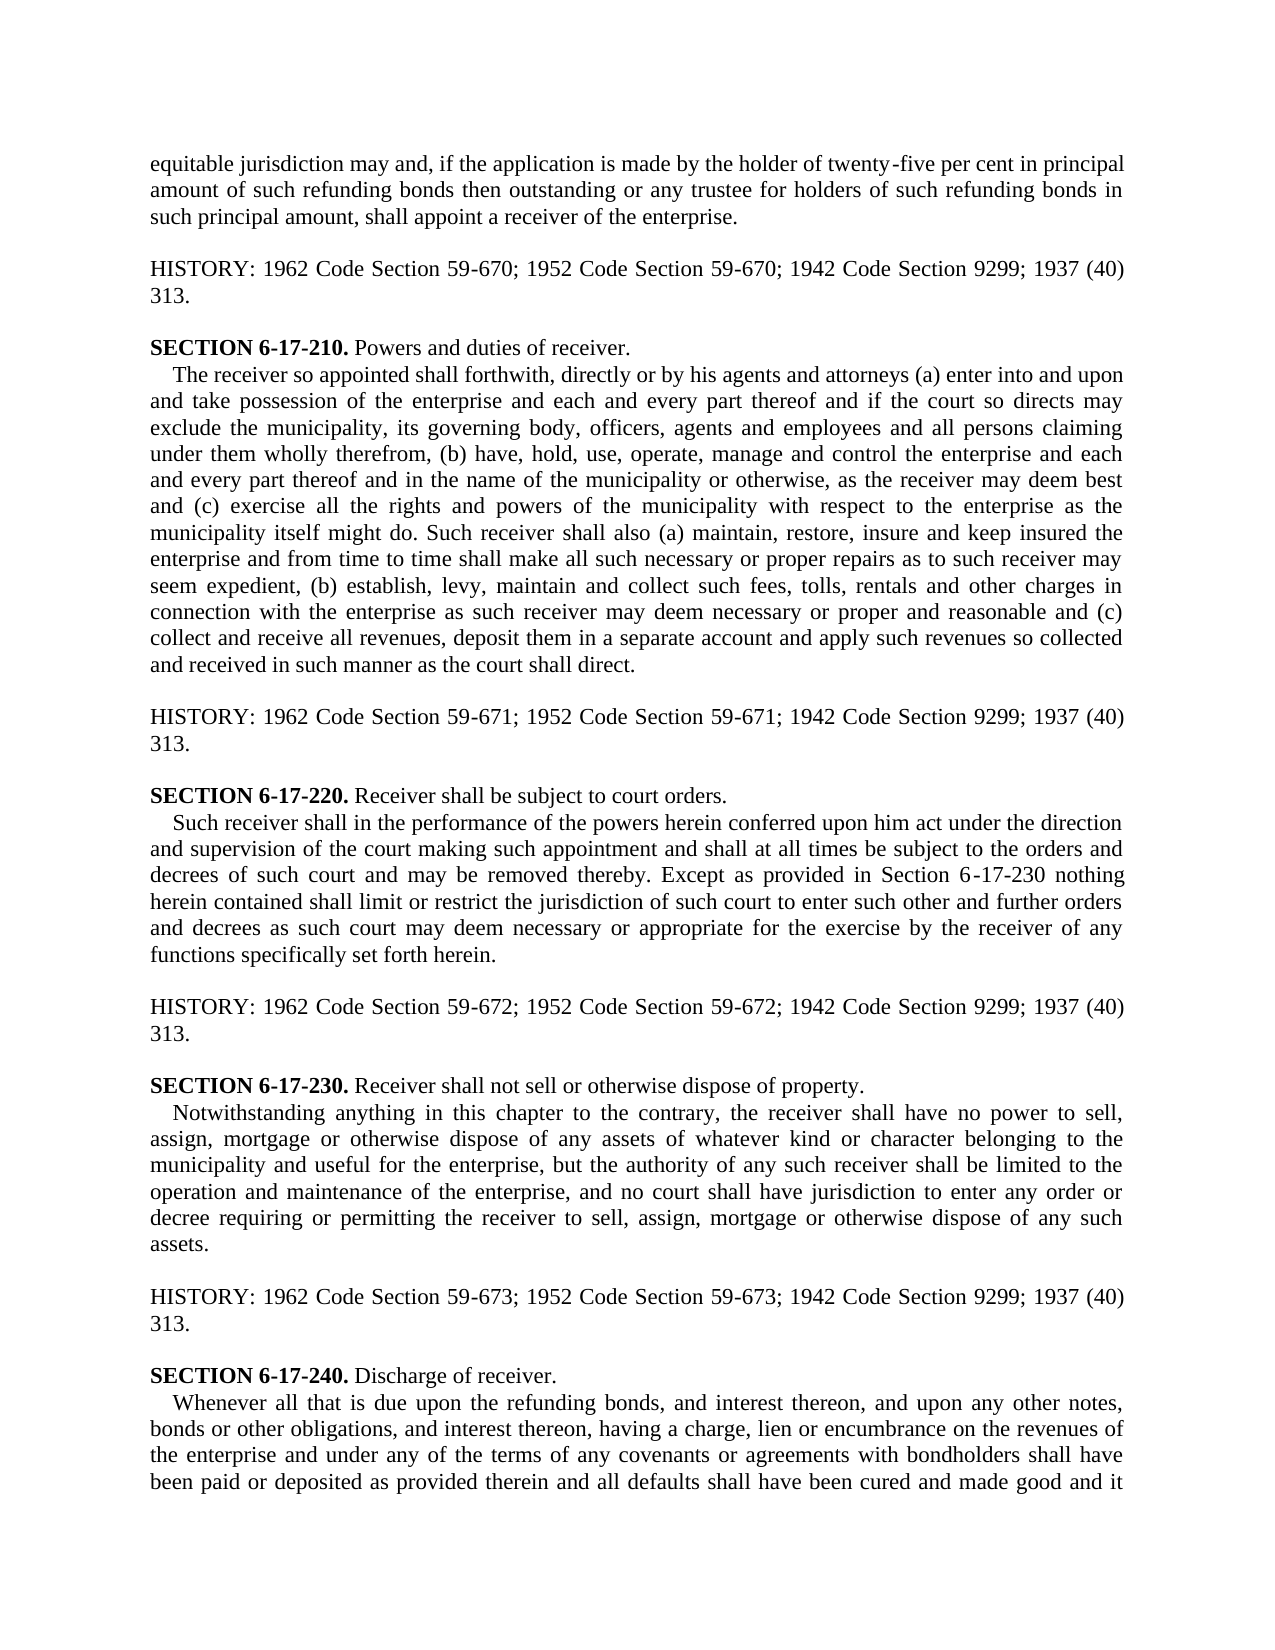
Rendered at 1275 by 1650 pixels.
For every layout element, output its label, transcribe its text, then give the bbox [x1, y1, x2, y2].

text Notwithstanding anything in this chapter to the contrary, the receiver shall have no power to sell, assign, mortgage or otherwise dispose of any assets of whatever kind or character belonging to the municipality and useful for the enterprise, but the authority of any such receiver shall be limited to the operation and maintenance of the enterprise, and no court shall have jurisdiction to enter any order or decree requiring or permitting the receiver to sell, assign, mortgage or otherwise dispose of any such assets. [150, 1099, 1125, 1257]
text SECTION 6-17-210. Powers and duties of receiver. [150, 334, 1125, 361]
text The receiver so appointed shall forthwith, directly or by his agents and attorneys (a) enter into and upon and take possession of the enterprise and each and every part thereof and if the court so directs may exclude the municipality, its governing body, officers, agents and employees and all persons claiming under them wholly therefrom, (b) have, hold, use, operate, manage and control the enterprise and each and every part thereof and in the name of the municipality or otherwise, as the receiver may deem best and (c) exercise all the rights and powers of the municipality with respect to the enterprise as the municipality itself might do. Such receiver shall also (a) maintain, restore, insure and keep insured the enterprise and from time to time shall make all such necessary or proper repairs as to such receiver may seem expedient, (b) establish, levy, maintain and collect such fees, tolls, rentals and other charges in connection with the enterprise as such receiver may deem necessary or proper and reasonable and (c) collect and receive all revenues, deposit them in a separate account and apply such revenues so collected and received in such manner as the court shall direct. [150, 361, 1125, 677]
text SECTION 6-17-240. Discharge of receiver. [150, 1362, 1125, 1389]
text HISTORY: 1962 Code Section 59-673; 1952 Code Section 59-673; 1942 Code Section 9299; 1937 (40) 313. [150, 1283, 1125, 1336]
text SECTION 6-17-220. Receiver shall be subject to court orders. [150, 782, 1125, 809]
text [150, 1389, 1125, 1494]
text HISTORY: 1962 Code Section 59-671; 1952 Code Section 59-671; 1942 Code Section 9299; 1937 (40) 313. [150, 703, 1125, 756]
text HISTORY: 1962 Code Section 59-672; 1952 Code Section 59-672; 1942 Code Section 9299; 1937 (40) 313. [150, 993, 1125, 1046]
text Such receiver shall in the performance of the powers herein conferred upon him act under the direction and supervision of the court making such appointment and shall at all times be subject to the orders and decrees of such court and may be removed thereby. Except as provided in Section 6-17-230 nothing herein contained shall limit or restrict the jurisdiction of such court to enter such other and further orders and decrees as such court may deem necessary or appropriate for the exercise by the receiver of any functions specifically set forth herein. [150, 809, 1125, 967]
text HISTORY: 1962 Code Section 59-670; 1952 Code Section 59-670; 1942 Code Section 9299; 1937 (40) 313. [150, 255, 1125, 308]
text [150, 150, 1125, 229]
text SECTION 6-17-230. Receiver shall not sell or otherwise dispose of property. [150, 1072, 1125, 1099]
